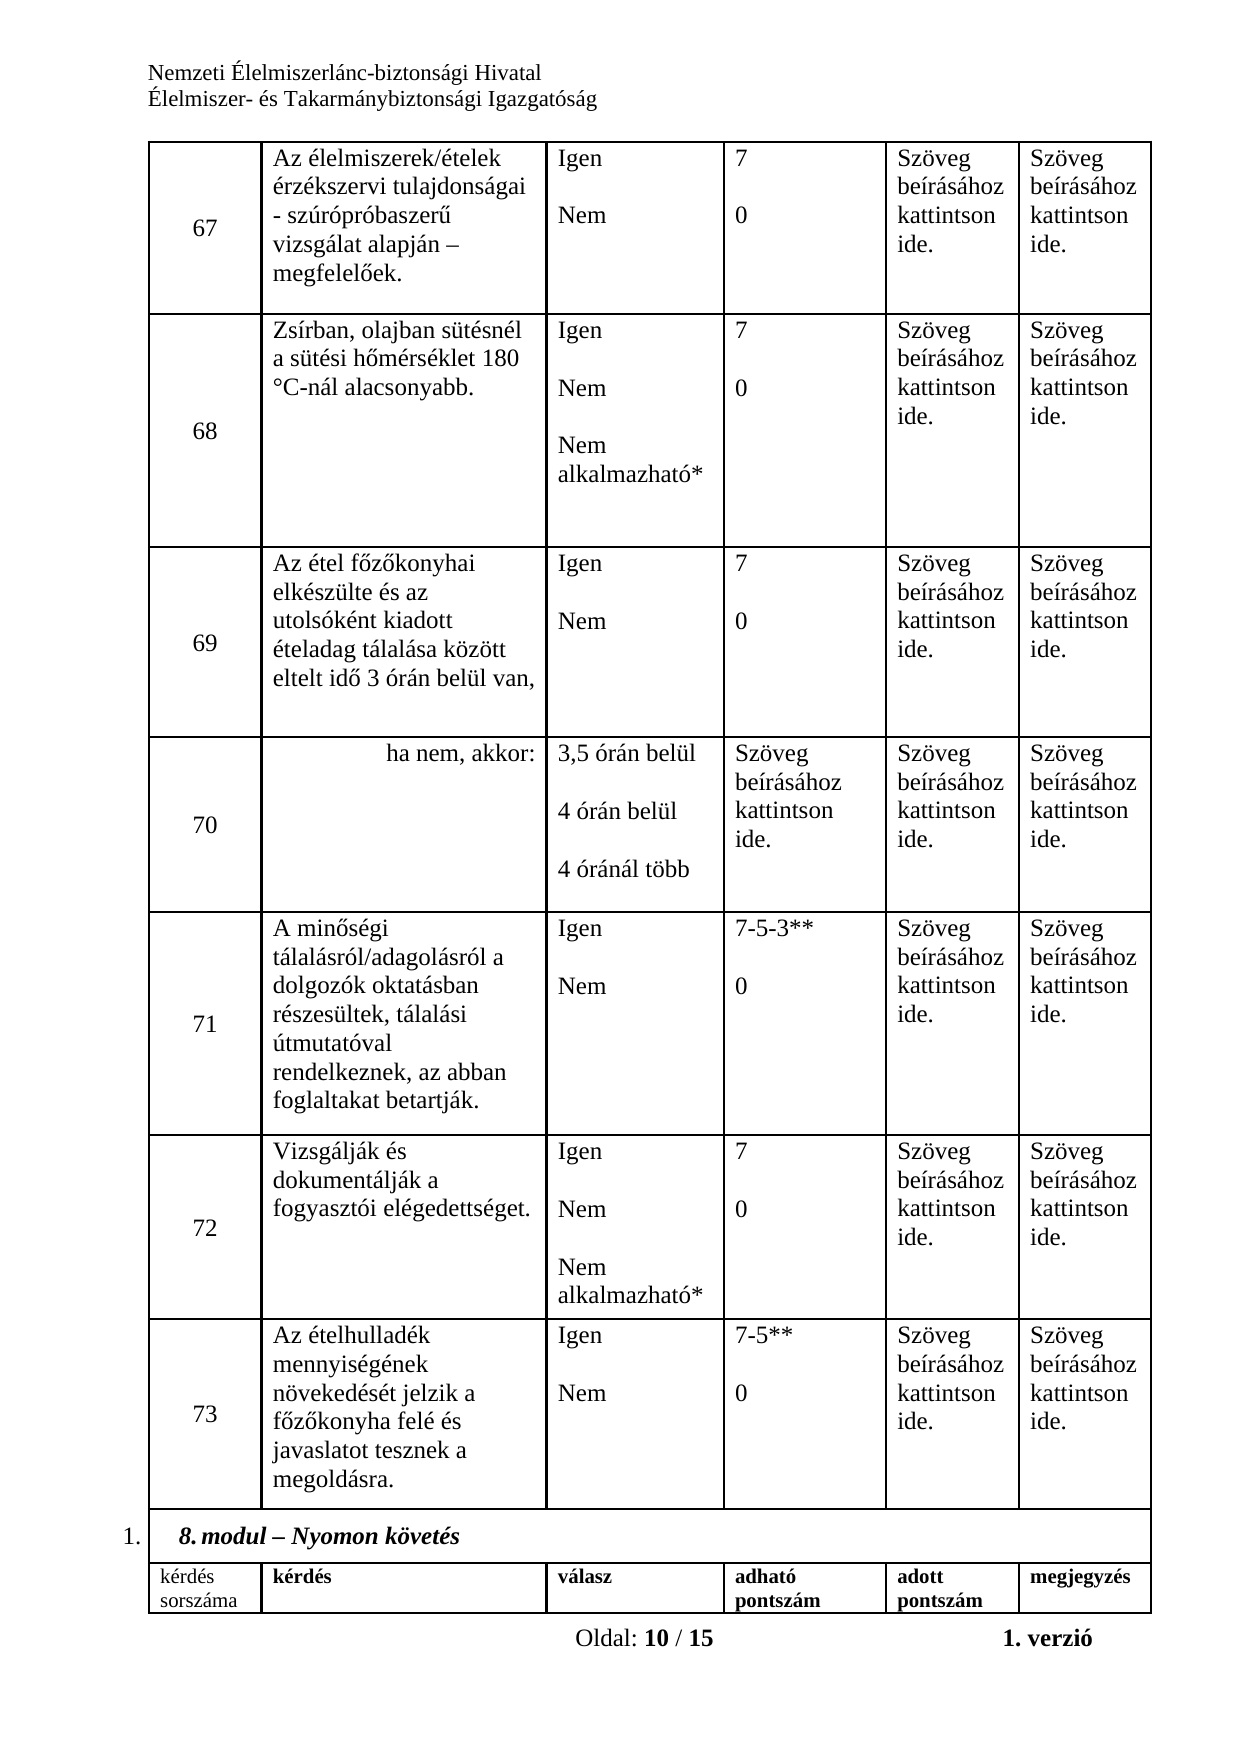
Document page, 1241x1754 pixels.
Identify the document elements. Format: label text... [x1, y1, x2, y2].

table_cell Az étel főzőkonyhai elkészülte és az utolsóként kiadott ételadag tálalása között eltelt idő 3 órán belül van, [263, 548, 545, 736]
table_cell 3,5 órán belül 4 órán belül 4 óránál több [548, 738, 723, 911]
table_cell Igen Nem [548, 1320, 723, 1508]
table_cell A minőségi tálalásról/adagolásról a dolgozók oktatásban részesültek, tálalási útmutatóval rendelkeznek, az abban foglaltakat betartják. [263, 913, 545, 1134]
table_cell 72 [150, 1136, 260, 1318]
table_cell adott pontszám [887, 1564, 1018, 1612]
table_cell válasz [548, 1564, 723, 1612]
table_cell 7 0 [725, 143, 885, 313]
table_cell 7-5-3** 0 [725, 913, 885, 1134]
table_cell [725, 738, 885, 911]
table_cell 67 [150, 143, 260, 313]
table_cell Az élelmiszerek/ételek érzékszervi tulajdonságai - szúrópróbaszerű vizsgálat alapján – megfelelőek. [263, 143, 545, 313]
table_cell adható pontszám [725, 1564, 885, 1612]
table_cell megjegyzés [1020, 1564, 1150, 1612]
table_cell 7-5** 0 [725, 1320, 885, 1508]
table_cell Igen Nem [548, 548, 723, 736]
table_cell 73 [150, 1320, 260, 1508]
table_cell 7 0 [725, 315, 885, 546]
table_cell 69 [150, 548, 260, 736]
table_cell Igen Nem [548, 143, 723, 313]
table_cell 70 [150, 738, 260, 911]
table_cell Vizsgálják és dokumentálják a fogyasztói elégedettséget. [263, 1136, 545, 1318]
table_cell Zsírban, olajban sütésnél a sütési hőmérséklet 180 °C-nál alacsonyabb. [263, 315, 545, 546]
table_cell kérdés [263, 1564, 545, 1612]
table_cell Igen Nem Nem alkalmazható* [548, 315, 723, 546]
table_cell 7 0 [725, 548, 885, 736]
table_cell 1. 8. modul – Nyomon követés [150, 1510, 1150, 1562]
table_cell ha nem, akkor: [263, 738, 545, 911]
table_cell 68 [150, 315, 260, 546]
table_cell 71 [150, 913, 260, 1134]
table_cell kérdés sorszáma [150, 1564, 260, 1612]
table_cell Igen Nem Nem alkalmazható* [548, 1136, 723, 1318]
table_cell Igen Nem [548, 913, 723, 1134]
table_cell Az ételhulladék mennyiségének növekedését jelzik a főzőkonyha felé és javaslatot tesznek a megoldásra. [263, 1320, 545, 1508]
table_cell 7 0 [725, 1136, 885, 1318]
